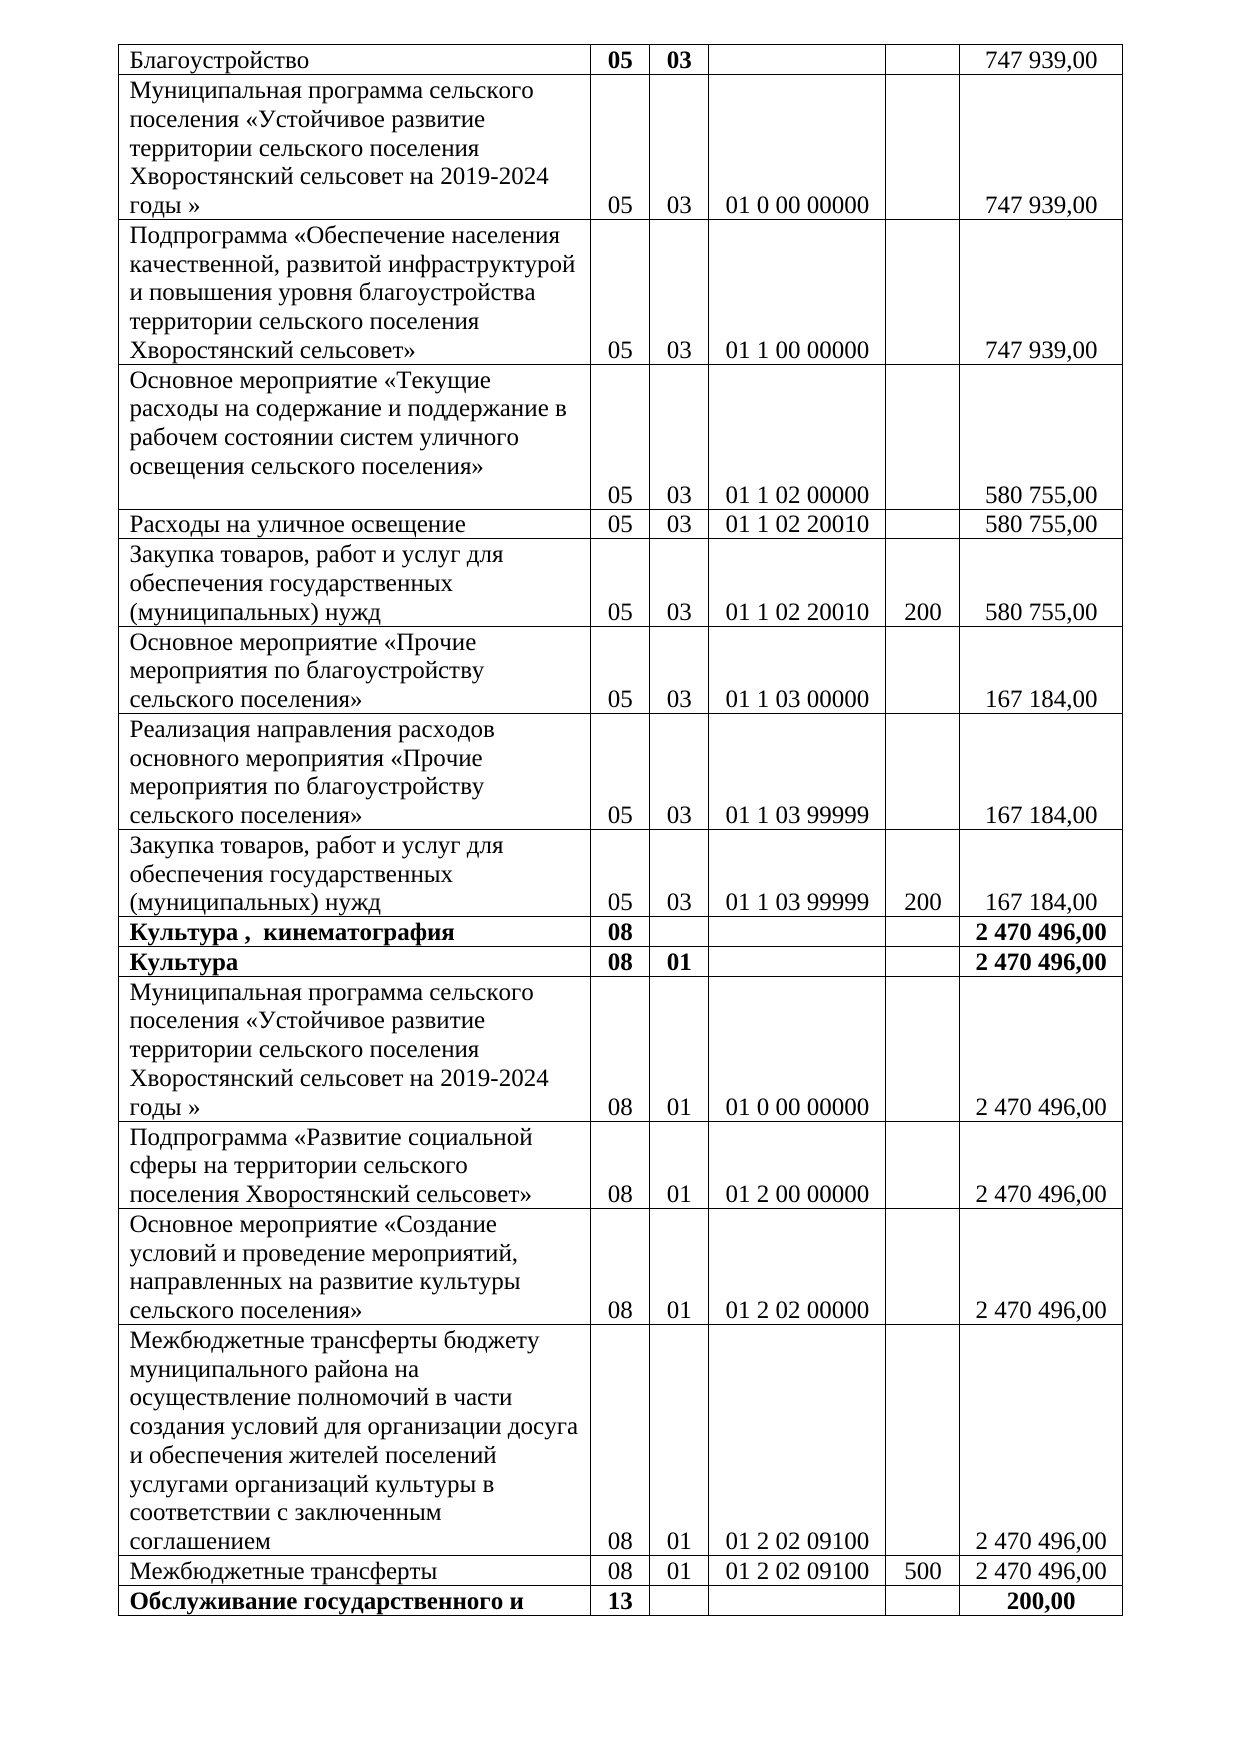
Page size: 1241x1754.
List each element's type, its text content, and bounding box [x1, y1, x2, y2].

table_cell Закупка товаров, работ и услуг для обеспечения государственных (муниципальных) нужд [119, 539, 590, 626]
table_cell 01 2 02 09100 [709, 1556, 885, 1585]
table_cell 167 184,00 [960, 830, 1122, 916]
table_cell 05 [591, 510, 649, 538]
table_cell 01 0 00 00000 [709, 977, 885, 1121]
table_cell 01 1 02 00000 [709, 365, 885, 508]
table_cell 747 939,00 [960, 45, 1122, 74]
table_cell [886, 45, 959, 74]
table_cell 01 [650, 1325, 708, 1555]
table_cell 05 [591, 365, 649, 508]
table_cell 03 [650, 830, 708, 916]
table_cell Муниципальная программа сельского поселения «Устойчивое развитие территории сельского поселения Хворостянский сельсовет на 2019-2024 годы » [119, 75, 590, 219]
table_cell 500 [886, 1556, 959, 1585]
table_cell 747 939,00 [960, 75, 1122, 219]
table_cell 01 [650, 977, 708, 1121]
table_cell 747 939,00 [960, 220, 1122, 364]
table_cell 03 [650, 365, 708, 508]
table_cell 01 0 00 00000 [709, 75, 885, 219]
table_cell 01 1 03 99999 [709, 830, 885, 916]
table_cell 08 [591, 947, 649, 976]
table_cell [886, 220, 959, 364]
table_cell [886, 917, 959, 946]
table_cell 03 [650, 75, 708, 219]
table_cell 08 [591, 1325, 649, 1555]
table_cell Культура , кинематография [119, 917, 590, 946]
table_cell 03 [650, 45, 708, 74]
table_cell 200,00 [960, 1586, 1122, 1614]
table_cell 580 755,00 [960, 539, 1122, 626]
table_cell [709, 45, 885, 74]
table_cell 05 [591, 830, 649, 916]
table_cell [886, 947, 959, 976]
table_cell Подпрограмма «Развитие социальной сферы на территории сельского поселения Хворостянский сельсовет» [119, 1122, 590, 1208]
table_cell 05 [591, 627, 649, 713]
table_cell 08 [591, 977, 649, 1121]
table_cell [886, 977, 959, 1121]
table_cell 2 470 496,00 [960, 977, 1122, 1121]
table_cell [886, 627, 959, 713]
table_cell 05 [591, 714, 649, 829]
table_cell 05 [591, 45, 649, 74]
table_cell 2 470 496,00 [960, 1209, 1122, 1324]
table_cell [886, 1122, 959, 1208]
table_cell 580 755,00 [960, 365, 1122, 508]
table_cell Реализация направления расходов основного мероприятия «Прочие мероприятия по благоустройству сельского поселения» [119, 714, 590, 829]
table_cell Основное мероприятие «Текущие расходы на содержание и поддержание в рабочем состоянии систем уличного освещения сельского поселения» [119, 365, 590, 508]
table_cell 200 [886, 539, 959, 626]
table_cell 01 2 02 00000 [709, 1209, 885, 1324]
table_cell [709, 1586, 885, 1614]
table_cell 03 [650, 627, 708, 713]
table_cell 01 [650, 1122, 708, 1208]
table_cell [886, 75, 959, 219]
table_cell 01 1 03 99999 [709, 714, 885, 829]
table_cell 167 184,00 [960, 714, 1122, 829]
table_cell 03 [650, 714, 708, 829]
table_cell [709, 917, 885, 946]
table_cell 01 2 00 00000 [709, 1122, 885, 1208]
table_cell [886, 1325, 959, 1555]
table_cell 01 1 03 00000 [709, 627, 885, 713]
table_cell 01 [650, 947, 708, 976]
table_cell 13 [591, 1586, 649, 1614]
table_cell 01 1 00 00000 [709, 220, 885, 364]
table_cell 2 470 496,00 [960, 1325, 1122, 1555]
table_cell 01 2 02 09100 [709, 1325, 885, 1555]
table_cell 05 [591, 75, 649, 219]
table_cell [886, 1209, 959, 1324]
table_cell Закупка товаров, работ и услуг для обеспечения государственных (муниципальных) нужд [119, 830, 590, 916]
table_cell 05 [591, 539, 649, 626]
table_cell 580 755,00 [960, 510, 1122, 538]
table_cell Культура [119, 947, 590, 976]
table_cell 08 [591, 1122, 649, 1208]
table_cell [709, 947, 885, 976]
table_cell Основное мероприятие «Создание условий и проведение мероприятий, направленных на развитие культуры сельского поселения» [119, 1209, 590, 1324]
table_cell 05 [591, 220, 649, 364]
table_cell 2 470 496,00 [960, 947, 1122, 976]
table_cell [650, 1586, 708, 1614]
table_cell Благоустройство [119, 45, 590, 74]
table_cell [119, 1586, 590, 1614]
table_cell 01 [650, 1556, 708, 1585]
table_cell [886, 510, 959, 538]
table_cell [886, 714, 959, 829]
table_cell 03 [650, 220, 708, 364]
table_cell 2 470 496,00 [960, 1122, 1122, 1208]
table_cell 200 [886, 830, 959, 916]
table_cell Межбюджетные трансферты [119, 1556, 590, 1585]
table_cell Основное мероприятие «Прочие мероприятия по благоустройству сельского поселения» [119, 627, 590, 713]
table_cell 01 1 02 20010 [709, 539, 885, 626]
table_cell 08 [591, 1556, 649, 1585]
table_cell [886, 365, 959, 508]
table_cell 2 470 496,00 [960, 1556, 1122, 1585]
table_cell 2 470 496,00 [960, 917, 1122, 946]
table_cell 167 184,00 [960, 627, 1122, 713]
table_cell Расходы на уличное освещение [119, 510, 590, 538]
table_cell Межбюджетные трансферты бюджету муниципального района на осуществление полномочий в части создания условий для организации досуга и обеспечения жителей поселений услугами организаций культуры в соответствии с заключенным соглашением [119, 1325, 590, 1555]
table_cell Муниципальная программа сельского поселения «Устойчивое развитие территории сельского поселения Хворостянский сельсовет на 2019-2024 годы » [119, 977, 590, 1121]
table_cell 08 [591, 1209, 649, 1324]
table_cell 03 [650, 510, 708, 538]
table_cell 03 [650, 539, 708, 626]
table_cell [650, 917, 708, 946]
table_cell 01 [650, 1209, 708, 1324]
table_cell 08 [591, 917, 649, 946]
table_cell 01 1 02 20010 [709, 510, 885, 538]
table_cell [886, 1586, 959, 1614]
